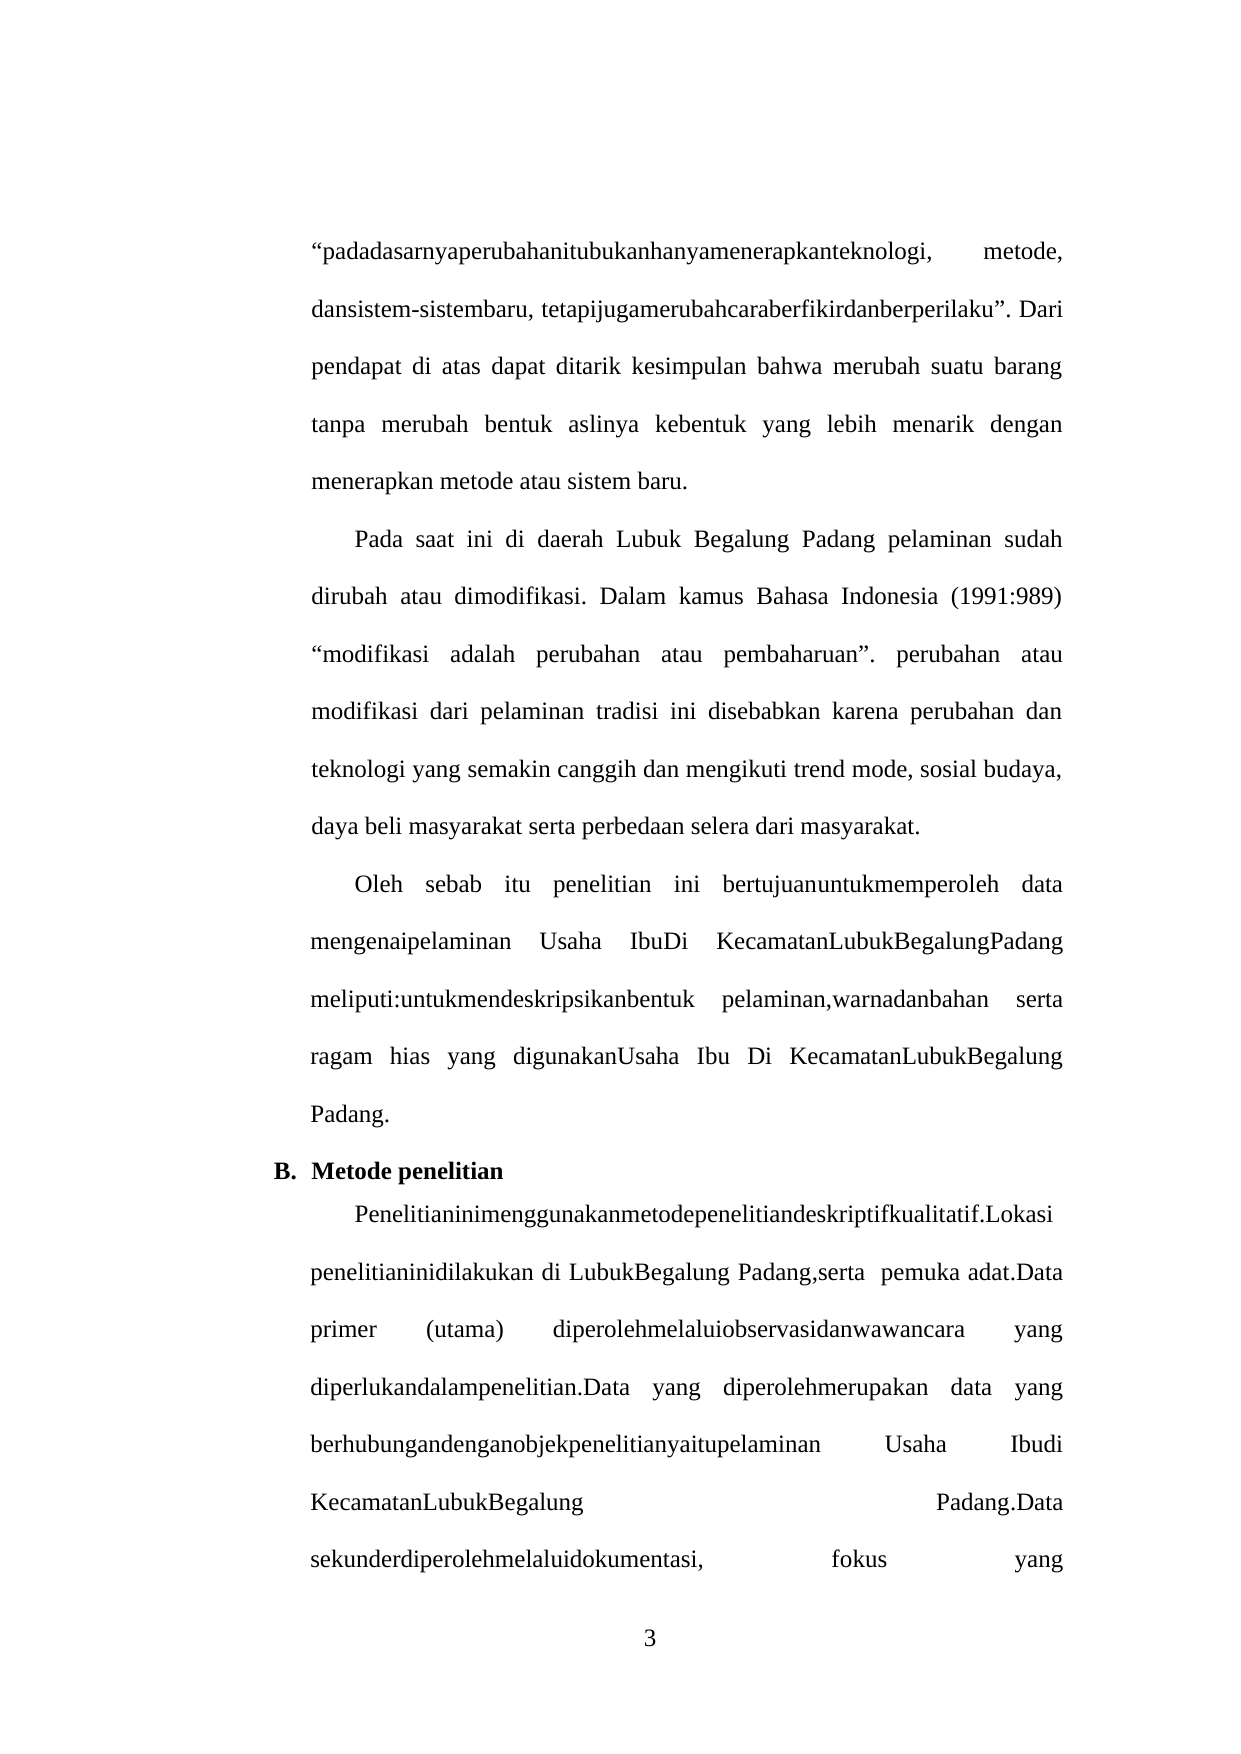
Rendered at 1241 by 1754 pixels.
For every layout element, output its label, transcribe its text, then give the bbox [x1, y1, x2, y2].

list Oleh sebab itu penelitian ini bertujuanuntukmemperoleh data mengenaipelaminan Usaha IbuDi KecamatanLubukBegalungPadang meliputi:untukmendeskripsikanbentuk pelaminan,warnadanbahan serta ragam hias yang digunakanUsaha Ibu Di KecamatanLubukBegalung Padang. [310, 869, 1063, 1127]
list Metode penelitian [274, 1156, 1063, 1185]
list Pada saat ini di daerah Lubuk Begalung Padang pelaminan sudah dirubah atau dimodifikasi. Dalam kamus Bahasa Indonesia (1991:989) “modifikasi adalah perubahan atau pembaharuan”. perubahan atau modifikasi dari pelaminan tradisi ini disebabkan karena perubahan dan teknologi yang semakin canggih dan mengikuti trend mode, sosial budaya, daya beli masyarakat serta perbedaan selera dari masyarakat. [311, 524, 1063, 840]
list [311, 236, 1063, 495]
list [310, 1199, 1063, 1573]
